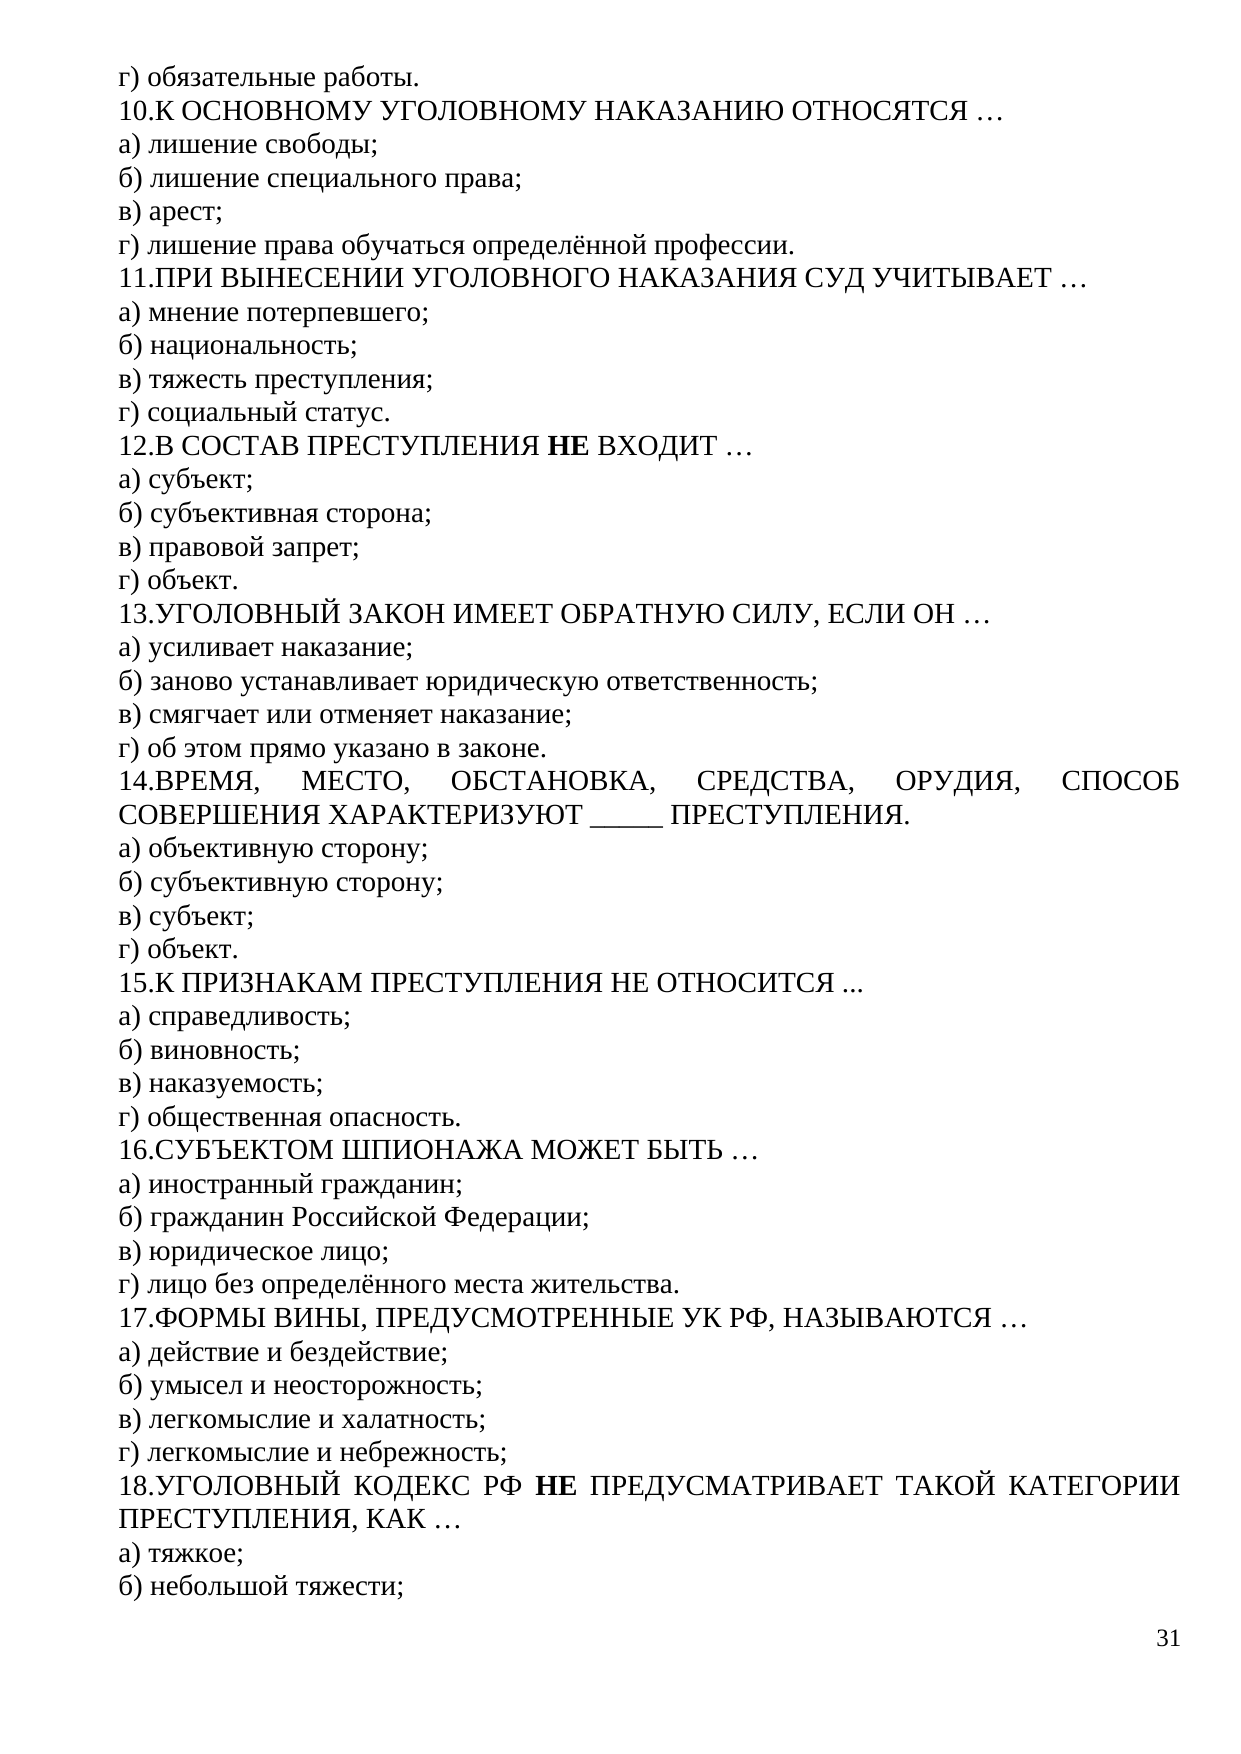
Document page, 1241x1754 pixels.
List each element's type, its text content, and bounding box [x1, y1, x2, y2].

text г) социальный статус. [118, 394, 1181, 428]
text 13.Уголовный закон имеет обратную силу, если он … [118, 596, 1181, 629]
text г) об этом прямо указано в законе. [118, 730, 1181, 763]
text б) субъективную сторону; [118, 864, 1181, 898]
text в) арест; [118, 193, 1181, 227]
text г) легкомыслие и небрежность; [118, 1434, 1181, 1468]
text в) юридическое лицо; [118, 1233, 1181, 1267]
text б) национальность; [118, 327, 1181, 361]
text в) смягчает или отменяет наказание; [118, 696, 1181, 730]
text б) лишение специального права; [118, 160, 1181, 193]
text в) легкомыслие и халатность; [118, 1401, 1181, 1434]
text а) действие и бездействие; [118, 1334, 1181, 1367]
text 10.К основному уголовному наказанию относятся … [118, 93, 1181, 126]
text г) общественная опасность. [118, 1099, 1181, 1132]
text б) субъективная сторона; [118, 495, 1181, 529]
text а) справедливость; [118, 998, 1181, 1032]
text г) обязательные работы. [118, 59, 1181, 93]
text а) объективную сторону; [118, 831, 1181, 864]
text б) гражданин Российской Федерации; [118, 1199, 1181, 1233]
text в) правовой запрет; [118, 529, 1181, 562]
text а) иностранный гражданин; [118, 1166, 1181, 1199]
text 11.При вынесении уголовного наказания суд учитывает … [118, 260, 1181, 294]
text г) объект. [118, 562, 1181, 596]
text 18.Уголовный кодекс РФ не предусматривает такой категории преступления, как … [118, 1468, 1181, 1535]
text б) виновность; [118, 1032, 1181, 1065]
text а) тяжкое; [118, 1535, 1181, 1568]
text г) лицо без определённого места жительства. [118, 1267, 1181, 1300]
text 16.Субъектом шпионажа может быть … [118, 1132, 1181, 1166]
text в) субъект; [118, 898, 1181, 931]
text 12.В состав преступления НЕ входит … [118, 428, 1181, 462]
text а) субъект; [118, 462, 1181, 495]
text в) тяжесть преступления; [118, 361, 1181, 394]
text г) объект. [118, 931, 1181, 965]
text г) лишение права обучаться определённой профессии. [118, 227, 1181, 260]
text 17.Формы вины, предусмотренные УК РФ, называются … [118, 1300, 1181, 1334]
text а) лишение свободы; [118, 126, 1181, 160]
text а) усиливает наказание; [118, 629, 1181, 663]
text а) мнение потерпевшего; [118, 294, 1181, 327]
text 15.К признакам преступления не относится ... [118, 965, 1181, 998]
text в) наказуемость; [118, 1065, 1181, 1099]
text 14.Время, место, обстановка, средства, орудия, способ совершения характеризуют _____ преступления. [118, 763, 1181, 831]
text б) умысел и неосторожность; [118, 1367, 1181, 1401]
text б) небольшой тяжести; [118, 1568, 1181, 1602]
text б) заново устанавливает юридическую ответственность; [118, 663, 1181, 696]
